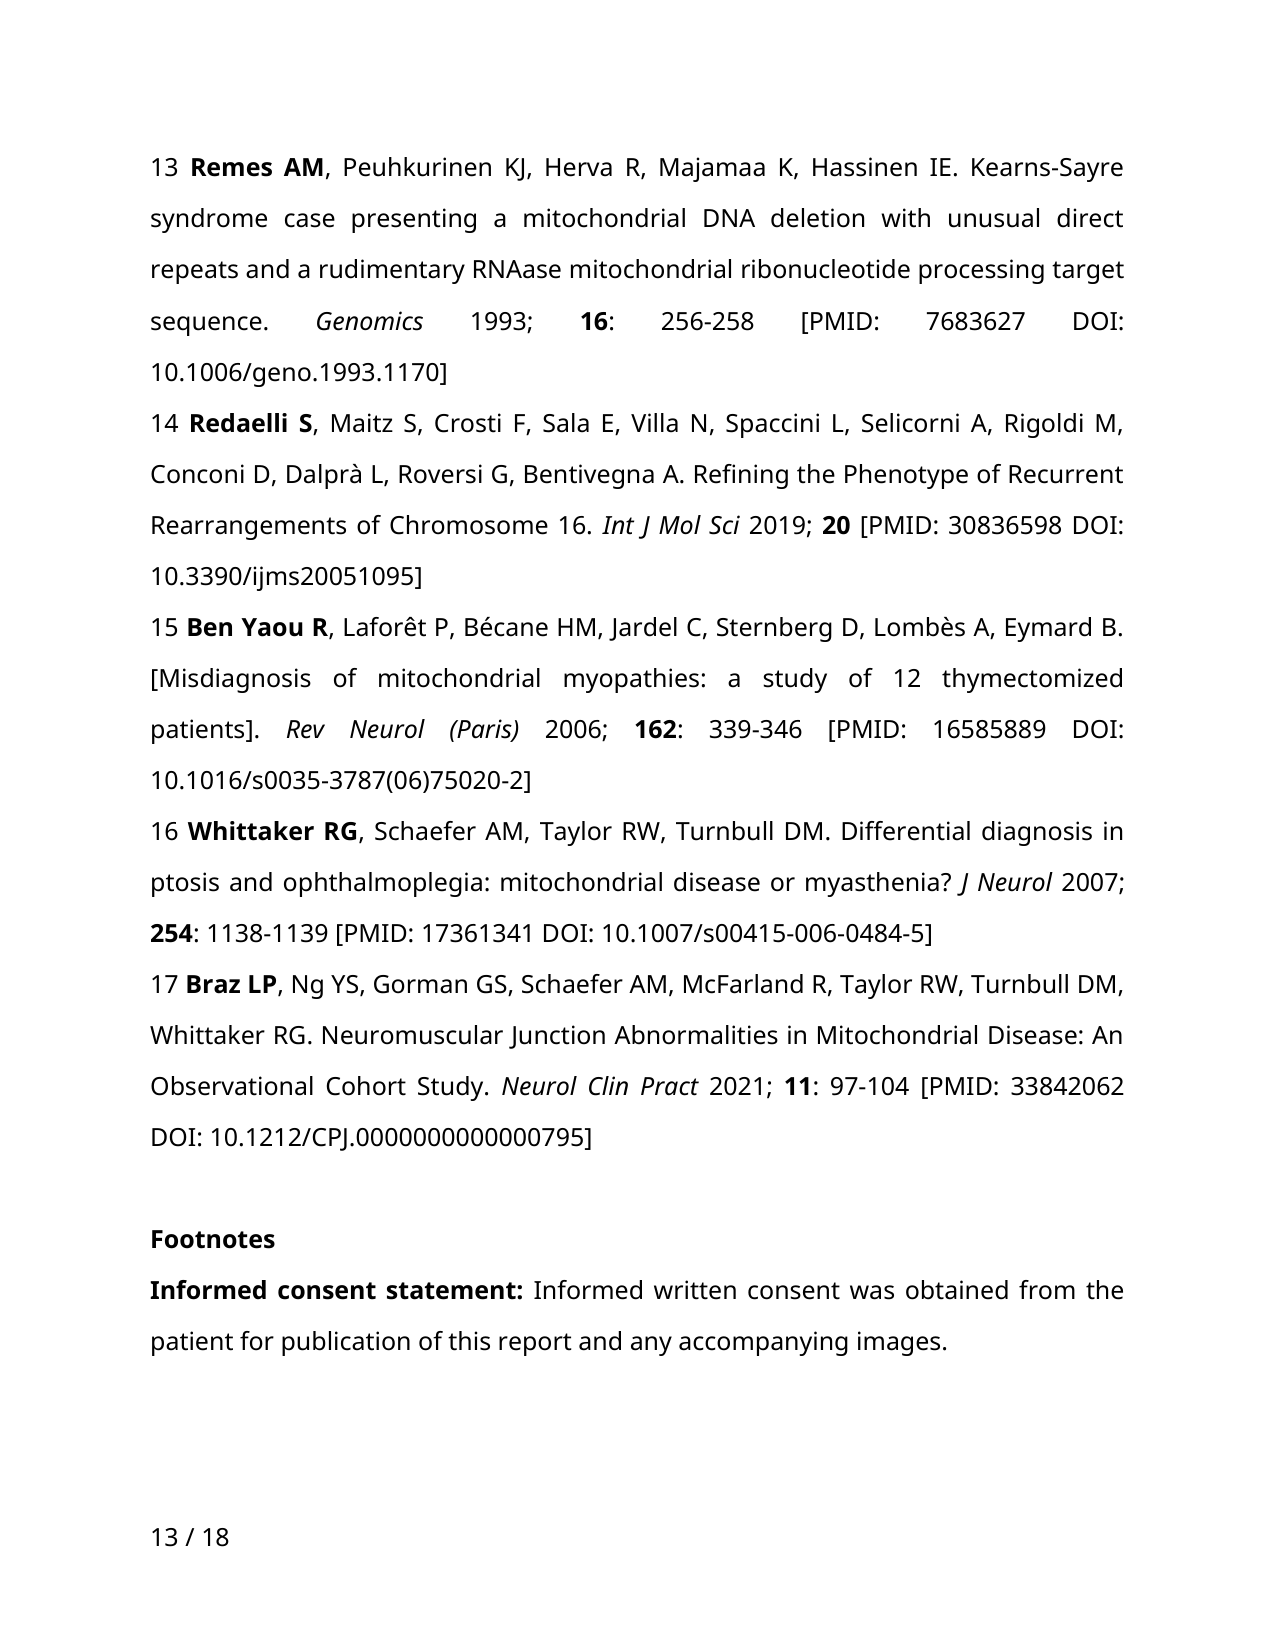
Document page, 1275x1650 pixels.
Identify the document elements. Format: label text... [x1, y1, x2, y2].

text 17 Braz LP, Ng YS, Gorman GS, Schaefer AM, McFarland R, Taylor RW, Turnbull DM, Whittaker RG. Neuromuscular Junction Abnormalities in Mitochondrial Disease: An Observational Cohort Study. Neurol Clin Pract 2021; 11: 97-104 [PMID: 33842062 DOI: 10.1212/CPJ.0000000000000795] [150, 967, 1125, 1154]
text 13 Remes AM, Peuhkurinen KJ, Herva R, Majamaa K, Hassinen IE. Kearns-Sayre syndrome case presenting a mitochondrial DNA deletion with unusual direct repeats and a rudimentary RNAase mitochondrial ribonucleotide processing target sequence. Genomics 1993; 16: 256-258 [PMID: 7683627 DOI: 10.1006/geno.1993.1170] [150, 150, 1125, 388]
text Footnotes [150, 1222, 1125, 1256]
text Informed consent statement: Informed written consent was obtained from the patient for publication of this report and any accompanying images. [150, 1273, 1125, 1358]
text 14 Redaelli S, Maitz S, Crosti F, Sala E, Villa N, Spaccini L, Selicorni A, Rigoldi M, Conconi D, Dalprà L, Roversi G, Bentivegna A. Refining the Phenotype of Recurrent Rearrangements of Chromosome 16. Int J Mol Sci 2019; 20 [PMID: 30836598 DOI: 10.3390/ijms20051095] [150, 405, 1125, 592]
text 15 Ben Yaou R, Laforêt P, Bécane HM, Jardel C, Sternberg D, Lombès A, Eymard B. [Misdiagnosis of mitochondrial myopathies: a study of 12 thymectomized patients]. Rev Neurol (Paris) 2006; 162: 339-346 [PMID: 16585889 DOI: 10.1016/s0035-3787(06)75020-2] [150, 609, 1125, 797]
text 16 Whittaker RG, Schaefer AM, Taylor RW, Turnbull DM. Differential diagnosis in ptosis and ophthalmoplegia: mitochondrial disease or myasthenia? J Neurol 2007; 254: 1138-1139 [PMID: 17361341 DOI: 10.1007/s00415-006-0484-5] [150, 813, 1125, 950]
